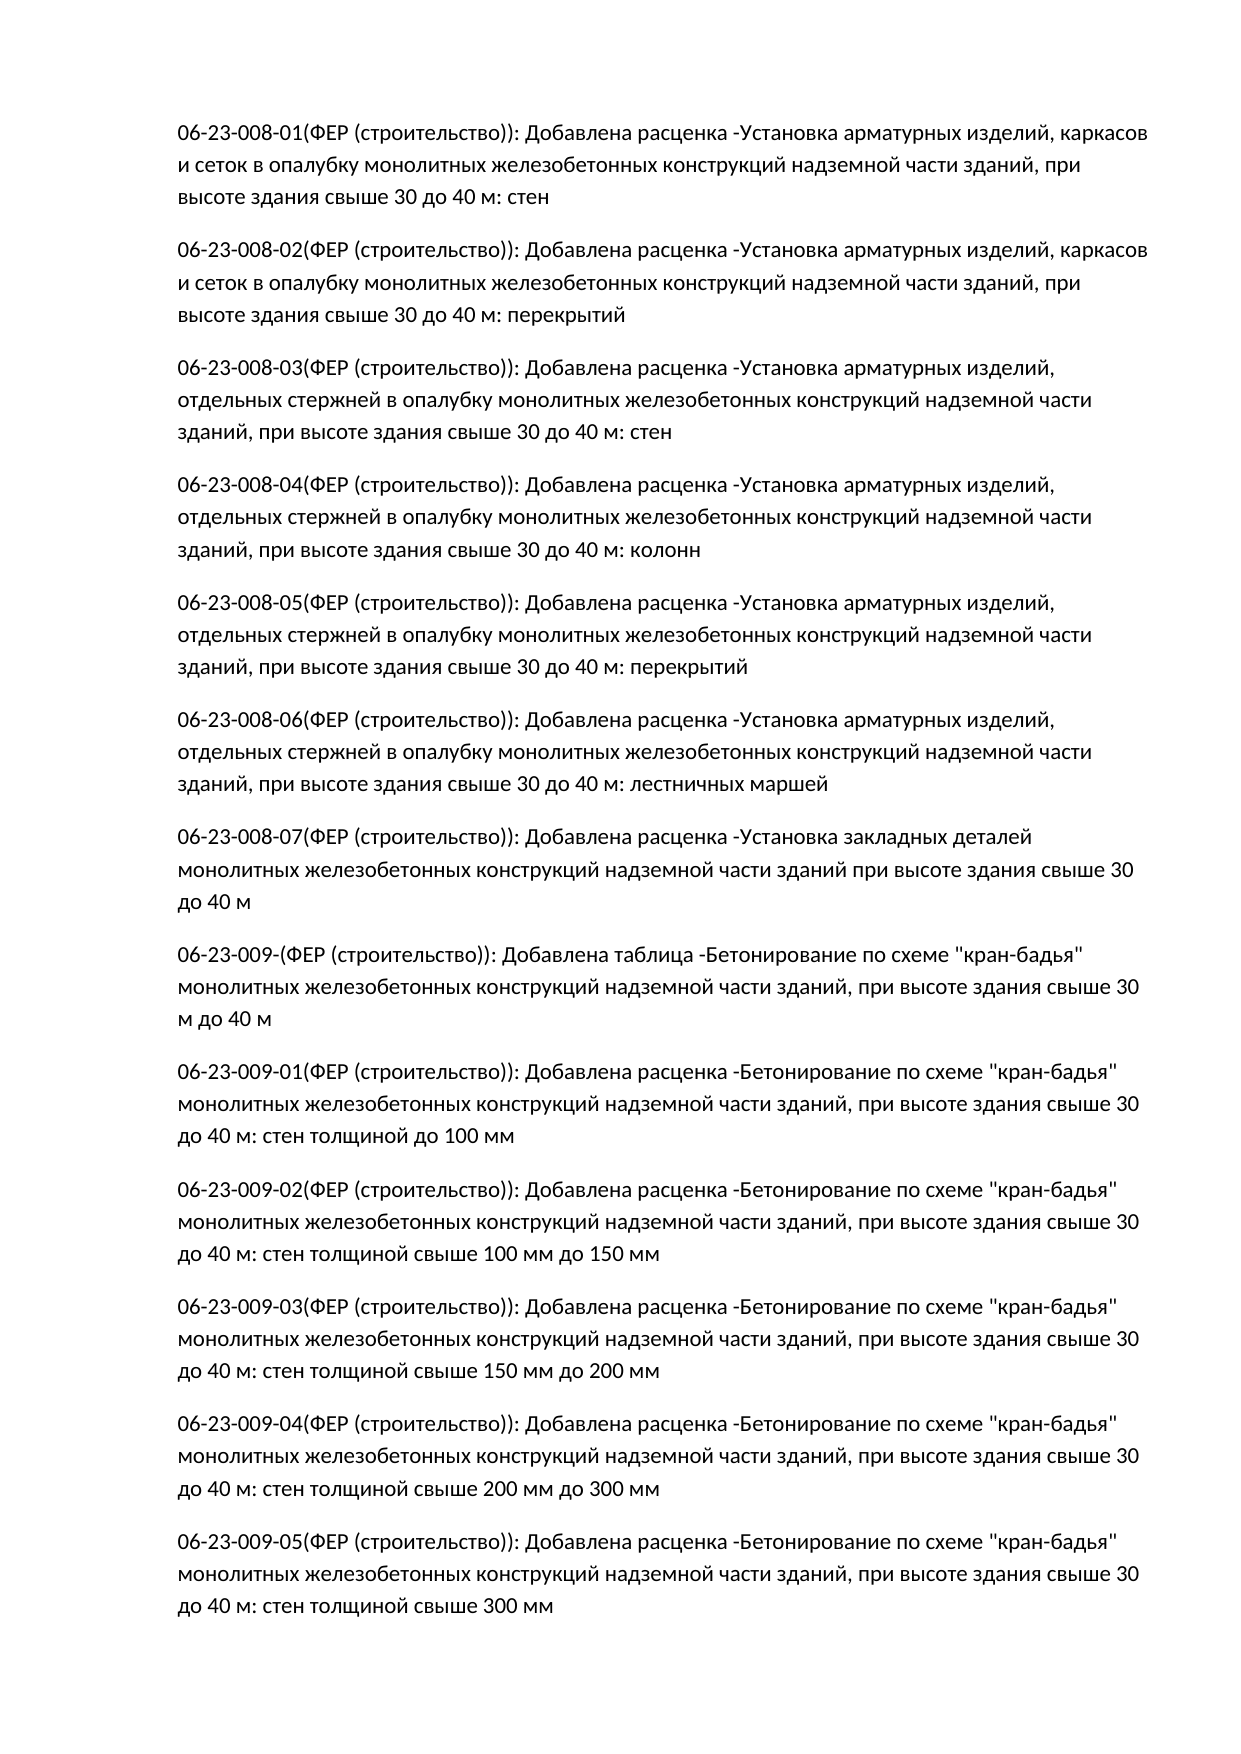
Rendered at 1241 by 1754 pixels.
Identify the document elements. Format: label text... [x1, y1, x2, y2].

text 06-23-009-(ФЕР (строительство)): Добавлена таблица -Бетонирование по схеме "кран-бадья" монолитных железобетонных конструкций надземной части зданий, при высоте здания свыше 30 м до 40 м [177, 940, 1152, 1032]
text 06-23-009-01(ФЕР (строительство)): Добавлена расценка -Бетонирование по схеме "кран-бадья" монолитных железобетонных конструкций надземной части зданий, при высоте здания свыше 30 до 40 м: стен толщиной до 100 мм [177, 1057, 1152, 1150]
text 06-23-008-02(ФЕР (строительство)): Добавлена расценка -Установка арматурных изделий, каркасов и сеток в опалубку монолитных железобетонных конструкций надземной части зданий, при высоте здания свыше 30 до 40 м: перекрытий [177, 236, 1152, 328]
text 06-23-009-02(ФЕР (строительство)): Добавлена расценка -Бетонирование по схеме "кран-бадья" монолитных железобетонных конструкций надземной части зданий, при высоте здания свыше 30 до 40 м: стен толщиной свыше 100 мм до 150 мм [177, 1175, 1152, 1267]
text 06-23-009-03(ФЕР (строительство)): Добавлена расценка -Бетонирование по схеме "кран-бадья" монолитных железобетонных конструкций надземной части зданий, при высоте здания свыше 30 до 40 м: стен толщиной свыше 150 мм до 200 мм [177, 1292, 1152, 1384]
text 06-23-008-03(ФЕР (строительство)): Добавлена расценка -Установка арматурных изделий, отдельных стержней в опалубку монолитных железобетонных конструкций надземной части зданий, при высоте здания свыше 30 до 40 м: стен [177, 353, 1152, 445]
text 06-23-009-05(ФЕР (строительство)): Добавлена расценка -Бетонирование по схеме "кран-бадья" монолитных железобетонных конструкций надземной части зданий, при высоте здания свыше 30 до 40 м: стен толщиной свыше 300 мм [177, 1527, 1152, 1619]
text 06-23-009-04(ФЕР (строительство)): Добавлена расценка -Бетонирование по схеме "кран-бадья" монолитных железобетонных конструкций надземной части зданий, при высоте здания свыше 30 до 40 м: стен толщиной свыше 200 мм до 300 мм [177, 1409, 1152, 1502]
text 06-23-008-07(ФЕР (строительство)): Добавлена расценка -Установка закладных деталей монолитных железобетонных конструкций надземной части зданий при высоте здания свыше 30 до 40 м [177, 822, 1152, 915]
text 06-23-008-04(ФЕР (строительство)): Добавлена расценка -Установка арматурных изделий, отдельных стержней в опалубку монолитных железобетонных конструкций надземной части зданий, при высоте здания свыше 30 до 40 м: колонн [177, 470, 1152, 563]
text 06-23-008-01(ФЕР (строительство)): Добавлена расценка -Установка арматурных изделий, каркасов и сеток в опалубку монолитных железобетонных конструкций надземной части зданий, при высоте здания свыше 30 до 40 м: стен [177, 118, 1152, 211]
text 06-23-008-05(ФЕР (строительство)): Добавлена расценка -Установка арматурных изделий, отдельных стержней в опалубку монолитных железобетонных конструкций надземной части зданий, при высоте здания свыше 30 до 40 м: перекрытий [177, 588, 1152, 680]
text 06-23-008-06(ФЕР (строительство)): Добавлена расценка -Установка арматурных изделий, отдельных стержней в опалубку монолитных железобетонных конструкций надземной части зданий, при высоте здания свыше 30 до 40 м: лестничных маршей [177, 705, 1152, 797]
